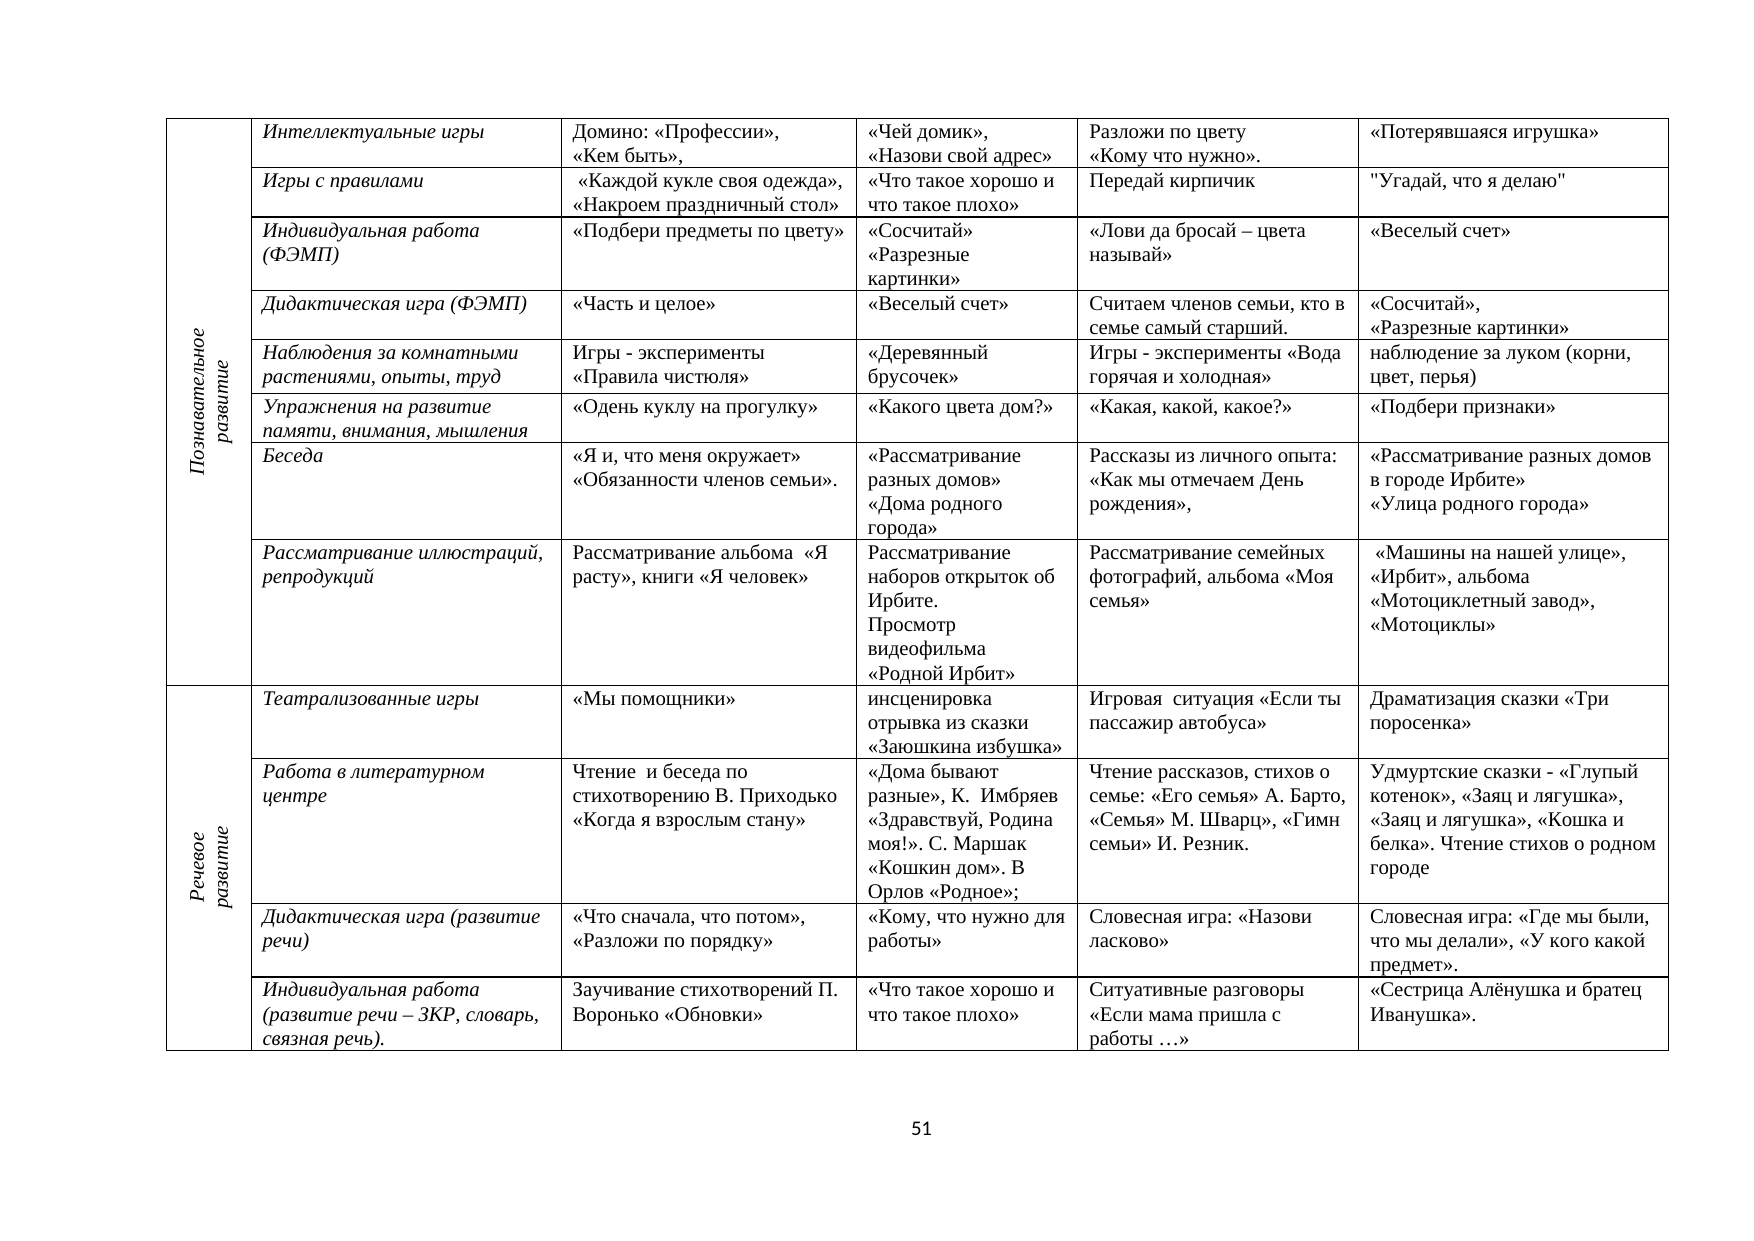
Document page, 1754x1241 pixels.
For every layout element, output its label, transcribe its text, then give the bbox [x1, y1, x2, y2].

table_cell Разложи по цвету «Кому что нужно». [1078, 119, 1358, 167]
table_cell инсценировка отрывка из сказки «Заюшкина избушка» [857, 686, 1077, 758]
table_cell Драматизация сказки «Три поросенка» [1359, 686, 1668, 758]
table_cell Удмуртские сказки - «Глупый котенок», «Заяц и лягушка», «Заяц и лягушка», «Кошка и белка». Чтение стихов о родном городе [1359, 759, 1668, 903]
table_cell Считаем членов семьи, кто в семье самый старший. [1078, 291, 1358, 339]
table_cell Игры с правилами [252, 168, 561, 216]
table_cell "Угадай, что я делаю" [1359, 168, 1668, 216]
table_cell «Веселый счет» [1359, 218, 1668, 290]
table_cell «Каждой кукле своя одежда», «Накроем праздничный стол» [562, 168, 856, 216]
table_cell Рассматривание иллюстраций, репродукций [252, 540, 561, 684]
table_cell Заучивание стихотворений П. Воронько «Обновки» [562, 978, 856, 1049]
table_cell Ситуативные разговоры «Если мама пришла с работы …» [1078, 978, 1358, 1049]
table_cell «Сестрица Алёнушка и братец Иванушка». [1359, 978, 1668, 1049]
table_cell «Сосчитай» «Разрезные картинки» [857, 218, 1077, 290]
table_cell Наблюдения за комнатными растениями, опыты, труд [252, 340, 561, 393]
table_cell «Что такое хорошо и что такое плохо» [857, 978, 1077, 1049]
table_cell Игры - эксперименты «Правила чистюля» [562, 340, 856, 393]
table_cell «Мы помощники» [562, 686, 856, 758]
table_cell «Веселый счет» [857, 291, 1077, 339]
table_cell «Рассматривание разных домов» «Дома родного города» [857, 443, 1077, 539]
table_cell Чтение и беседа по стихотворению В. Приходько «Когда я взрослым стану» [562, 759, 856, 903]
table_cell «Подбери предметы по цвету» [562, 218, 856, 290]
table_cell Рассматривание альбома «Я расту», книги «Я человек» [562, 540, 856, 684]
table_cell «Чей домик», «Назови свой адрес» [857, 119, 1077, 167]
table_cell Упражнения на развитие памяти, внимания, мышления [252, 394, 561, 442]
table_cell Рассматривание семейных фотографий, альбома «Моя семья» [1078, 540, 1358, 684]
table_cell «Дома бывают разные», К. Имбряев «Здравствуй, Родина моя!». С. Маршак «Кошкин дом». В Орлов «Родное»; [857, 759, 1077, 903]
table_cell «Лови да бросай – цвета называй» [1078, 218, 1358, 290]
table_cell Дидактическая игра (развитие речи) [252, 904, 561, 976]
table_cell Познавательное развитие [167, 119, 251, 684]
table_cell «Одень куклу на прогулку» [562, 394, 856, 442]
table_cell «Потерявшаяся игрушка» [1359, 119, 1668, 167]
table_cell «Что сначала, что потом», «Разложи по порядку» [562, 904, 856, 976]
table_cell Передай кирпичик [1078, 168, 1358, 216]
table_cell «Какая, какой, какое?» [1078, 394, 1358, 442]
table_cell Индивидуальная работа (ФЭМП) [252, 218, 561, 290]
table_cell «Сосчитай», «Разрезные картинки» [1359, 291, 1668, 339]
table_cell Рассказы из личного опыта: «Как мы отмечаем День рождения», [1078, 443, 1358, 539]
table_cell «Какого цвета дом?» [857, 394, 1077, 442]
table_cell «Я и, что меня окружает» «Обязанности членов семьи». [562, 443, 856, 539]
table_cell «Часть и целое» [562, 291, 856, 339]
table_cell Игры - эксперименты «Вода горячая и холодная» [1078, 340, 1358, 393]
table_cell Театрализованные игры [252, 686, 561, 758]
table_cell Беседа [252, 443, 561, 539]
table_cell «Что такое хорошо и что такое плохо» [857, 168, 1077, 216]
table_cell Словесная игра: «Где мы были, что мы делали», «У кого какой предмет». [1359, 904, 1668, 976]
table_cell «Деревянный брусочек» [857, 340, 1077, 393]
table_cell Домино: «Профессии», «Кем быть», [562, 119, 856, 167]
table_cell Индивидуальная работа (развитие речи – ЗКР, словарь, связная речь). [252, 978, 561, 1049]
table_cell Чтение рассказов, стихов о семье: «Его семья» А. Барто, «Семья» М. Шварц», «Гимн семьи» И. Резник. [1078, 759, 1358, 903]
table_cell Рассматривание наборов открыток об Ирбите. Просмотр видеофильма «Родной Ирбит» [857, 540, 1077, 684]
table_cell Интеллектуальные игры [252, 119, 561, 167]
table_cell «Рассматривание разных домов в городе Ирбите» «Улица родного города» [1359, 443, 1668, 539]
table_cell наблюдение за луком (корни, цвет, перья) [1359, 340, 1668, 393]
table_cell Дидактическая игра (ФЭМП) [252, 291, 561, 339]
table_cell «Кому, что нужно для работы» [857, 904, 1077, 976]
table_cell Речевое развитие [167, 686, 251, 1049]
table_cell Словесная игра: «Назови ласково» [1078, 904, 1358, 976]
table_cell «Машины на нашей улице», «Ирбит», альбома «Мотоциклетный завод», «Мотоциклы» [1359, 540, 1668, 684]
table_cell Работа в литературном центре [252, 759, 561, 903]
table_cell «Подбери признаки» [1359, 394, 1668, 442]
table_cell Игровая ситуация «Если ты пассажир автобуса» [1078, 686, 1358, 758]
